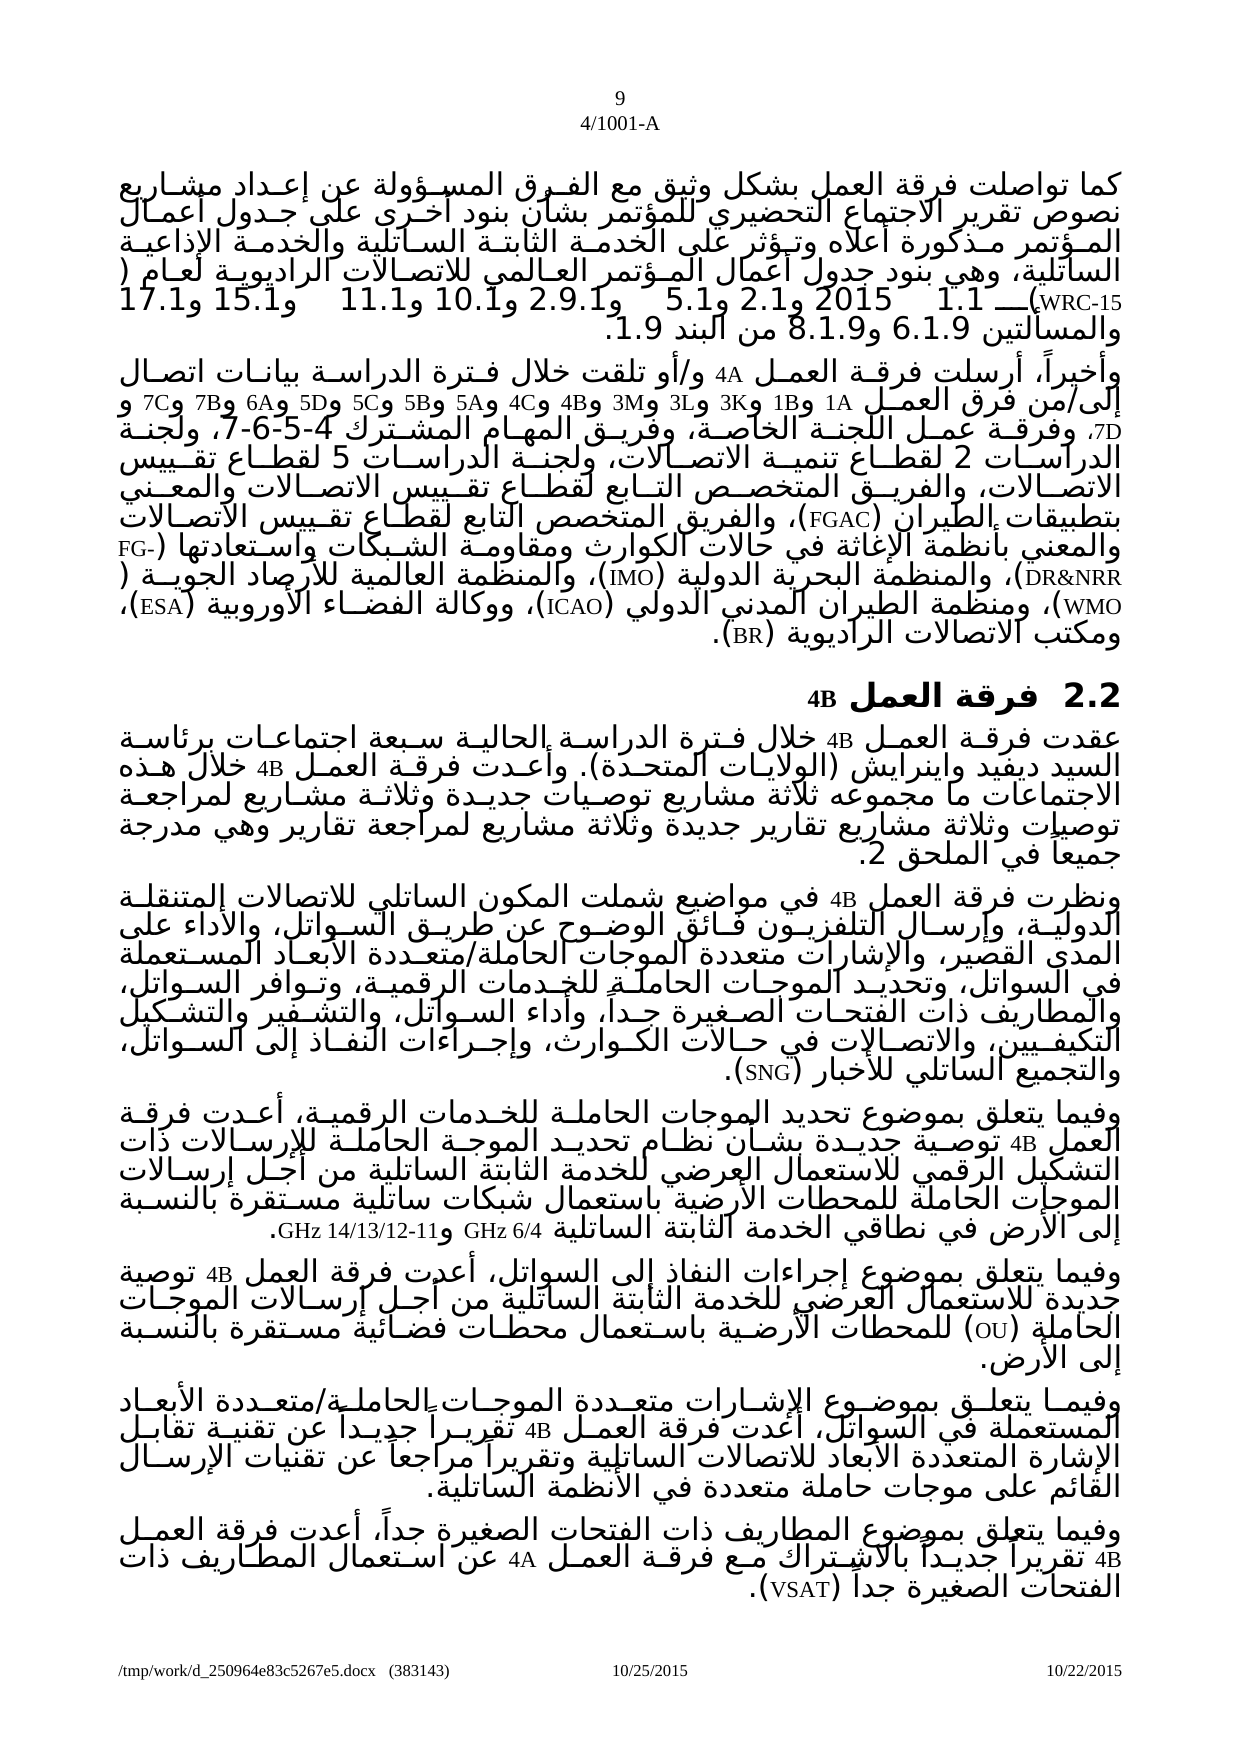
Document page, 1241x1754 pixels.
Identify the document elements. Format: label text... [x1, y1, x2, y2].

text عقدت فرقة العمل 4B خلال فترة الدراسة الحالية سبعة اجتماعات برئاسة السيد ديفيد واينرايش (الولايات المتحدة). وأعدت فرقة العمل 4B خلال هذه الاجتماعات ما مجموعه ثلاثة مشاريع توصيات جديدة وثلاثة مشاريع لمراجعة توصيات وثلاثة مشاريع تقارير جديدة وثلاثة مشاريع لمراجعة تقارير وهي مدرجة جميعاً في الملحق 2. [118, 726, 1122, 871]
subtitle 2.2 فرقة العمل 4B [118, 682, 1122, 713]
text ونظرت فرقة العمل 4B في مواضيع شملت المكون الساتلي للاتصالات المتنقلة الدولية، وإرسال التلفزيون فائق الوضوح عن طريق السواتل، والأداء على المدى القصير، والإشارات متعددة الموجات الحاملة/متعددة الأبعاد المستعملة في السواتل، وتحديد الموجات الحاملة للخدمات الرقمية، وتوافر السواتل، والمطاريف ذات الفتحات الصغيرة جداً، وأداء السواتل، والتشفير والتشكيل التكيفيين، والاتصالات في حالات الكوارث، وإجراءات النفاذ إلى السواتل، والتجميع الساتلي للأخبار (SNG). [118, 884, 1122, 1088]
text وفيما يتعلق بموضوع الإشارات متعددة الموجات الحاملة/متعددة الأبعاد المستعملة في السواتل، أعدت فرقة العمل 4B تقريراً جديداً عن تقنية تقابل الإشارة المتعددة الأبعاد للاتصالات الساتلية وتقريراً مراجعاً عن تقنيات الإرسال القائم على موجات حاملة متعددة في الأنظمة الساتلية. [118, 1388, 1122, 1504]
text وفيما يتعلق بموضوع إجراءات النفاذ إلى السواتل، أعدت فرقة العمل 4B توصية جديدة للاستعمال العرضي للخدمة الثابتة الساتلية من أجل إرسالات الموجات الحاملة (OU) للمحطات الأرضية باستعمال محطات فضائية مستقرة بالنسبة إلى الأرض. [118, 1259, 1122, 1375]
text كما تواصلت فرقة العمل بشكل وثيق مع الفرق المسؤولة عن إعداد مشاريع نصوص تقرير الاجتماع التحضيري للمؤتمر بشأن بنود أخرى على جدول أعمال المؤتمر مذكورة أعلاه وتؤثر على الخدمة الثابتة الساتلية والخدمة الإذاعية الساتلية، وهي بنود جدول أعمال المؤتمر العالمي للاتصالات الراديوية لعام (WRC-15) 2015 1.1 و2.1 و5.1 و2.9.1 و10.1 و11.1 و15.1 و17.1 والمسألتين 6.1.9 و8.1.9 من البند 1.9. [118, 172, 1122, 347]
text وفيما يتعلق بموضوع تحديد الموجات الحاملة للخدمات الرقمية، أعدت فرقة العمل 4B توصية جديدة بشأن نظام تحديد الموجة الحاملة للإرسالات ذات التشكيل الرقمي للاستعمال العرضي للخدمة الثابتة الساتلية من أجل إرسالات الموجات الحاملة للمحطات الأرضية باستعمال شبكات ساتلية مستقرة بالنسبة إلى الأرض في نطاقي الخدمة الثابتة الساتلية GHz 6/4 وGHz 14/13/12-11. [118, 1101, 1122, 1246]
text وفيما يتعلق بموضوع المطاريف ذات الفتحات الصغيرة جداً، أعدت فرقة العمل 4B تقريراً جديداً بالاشتراك مع فرقة العمل 4A عن استعمال المطاريف ذات الفتحات الصغيرة جداً (VSAT). [118, 1517, 1122, 1604]
text وأخيراً، أرسلت فرقة العمل 4A و/أو تلقت خلال فترة الدراسة بيانات اتصال إلى/من فرق العمل 1A و1B و3K و3L و3M و4B و4C و5A و5B و5C و5D و6A و7B و7C و7D، وفرقة عمل اللجنة الخاصة، وفريق المهام المشترك 4-5-6-7، ولجنة الدراسات 2 لقطاع تنمية الاتصالات، ولجنة الدراسات 5 لقطاع تقييس الاتصالات، والفريق المتخصص التابع لقطاع تقييس الاتصالات والمعني بتطبيقات الطيران (FGAC)، والفريق المتخصص التابع لقطاع تقييس الاتصالات والمعني بأنظمة الإغاثة في حالات الكوارث ومقاومة الشبكات واستعادتها (FG-DR&NRR)، والمنظمة البحرية الدولية (IMO)، والمنظمة العالمية للأرصاد الجوية (WMO)، ومنظمة الطيران المدني الدولي (ICAO)، ووكالة الفضاء الأوروبية (ESA)، ومكتب الاتصالات الراديوية (BR). [118, 359, 1122, 651]
